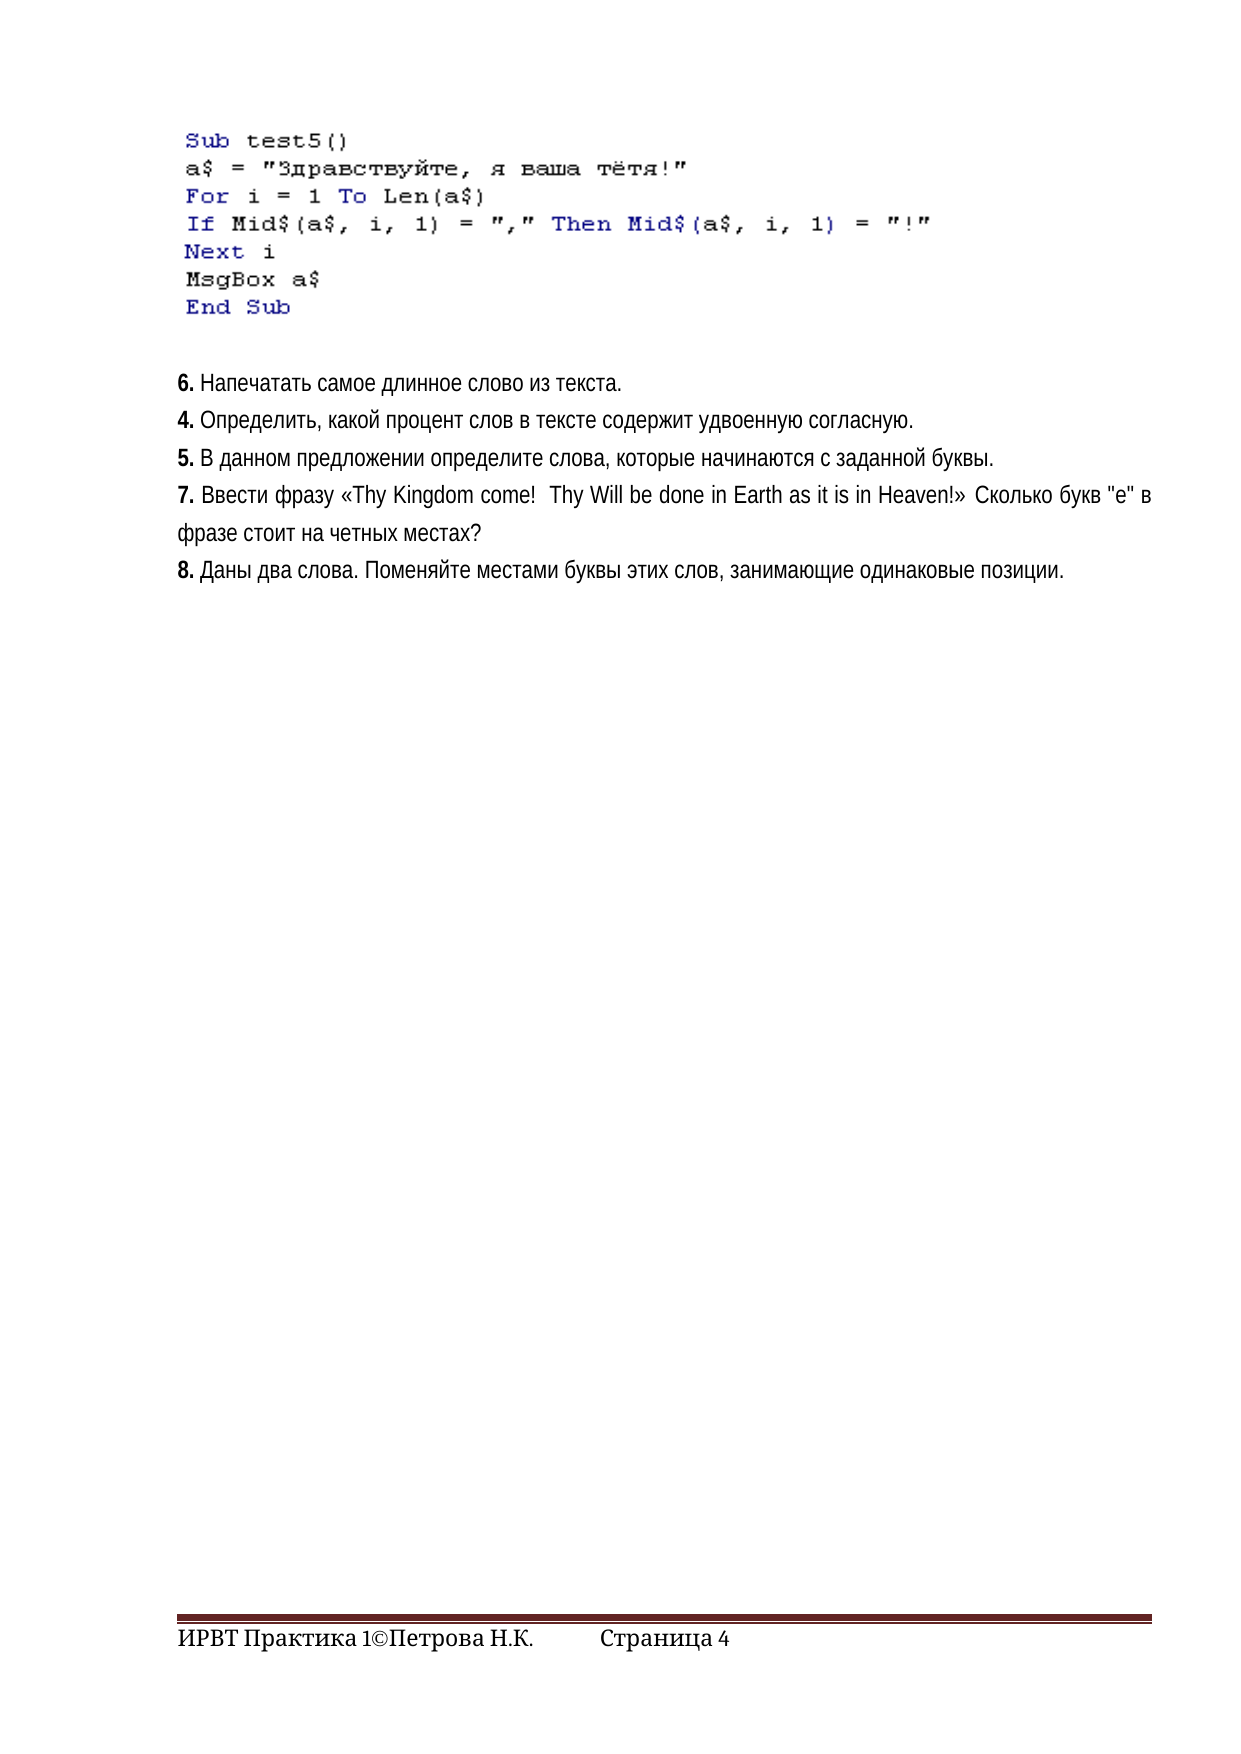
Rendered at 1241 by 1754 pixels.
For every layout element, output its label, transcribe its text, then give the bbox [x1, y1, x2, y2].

text 8. Даны два слова. Поменяйте местами буквы этих слов, занимающие одинаковые позиции. [177, 549, 1152, 586]
text 5. В данном предложении определите слова, которые начинаются с заданной буквы. [177, 436, 1152, 474]
text 7. Ввести фразу «Thy Kingdom come! Thy Will be done in Earth as it is in Heaven!» Сколько букв "e" в фразе стоит на четных местах? [177, 474, 1152, 549]
text 6. Напечатать самое длинное слово из текста. [177, 361, 1152, 399]
text 4. Определить, какой процент слов в тексте содержит удвоенную согласную. [177, 399, 1152, 436]
picture [177, 118, 954, 324]
